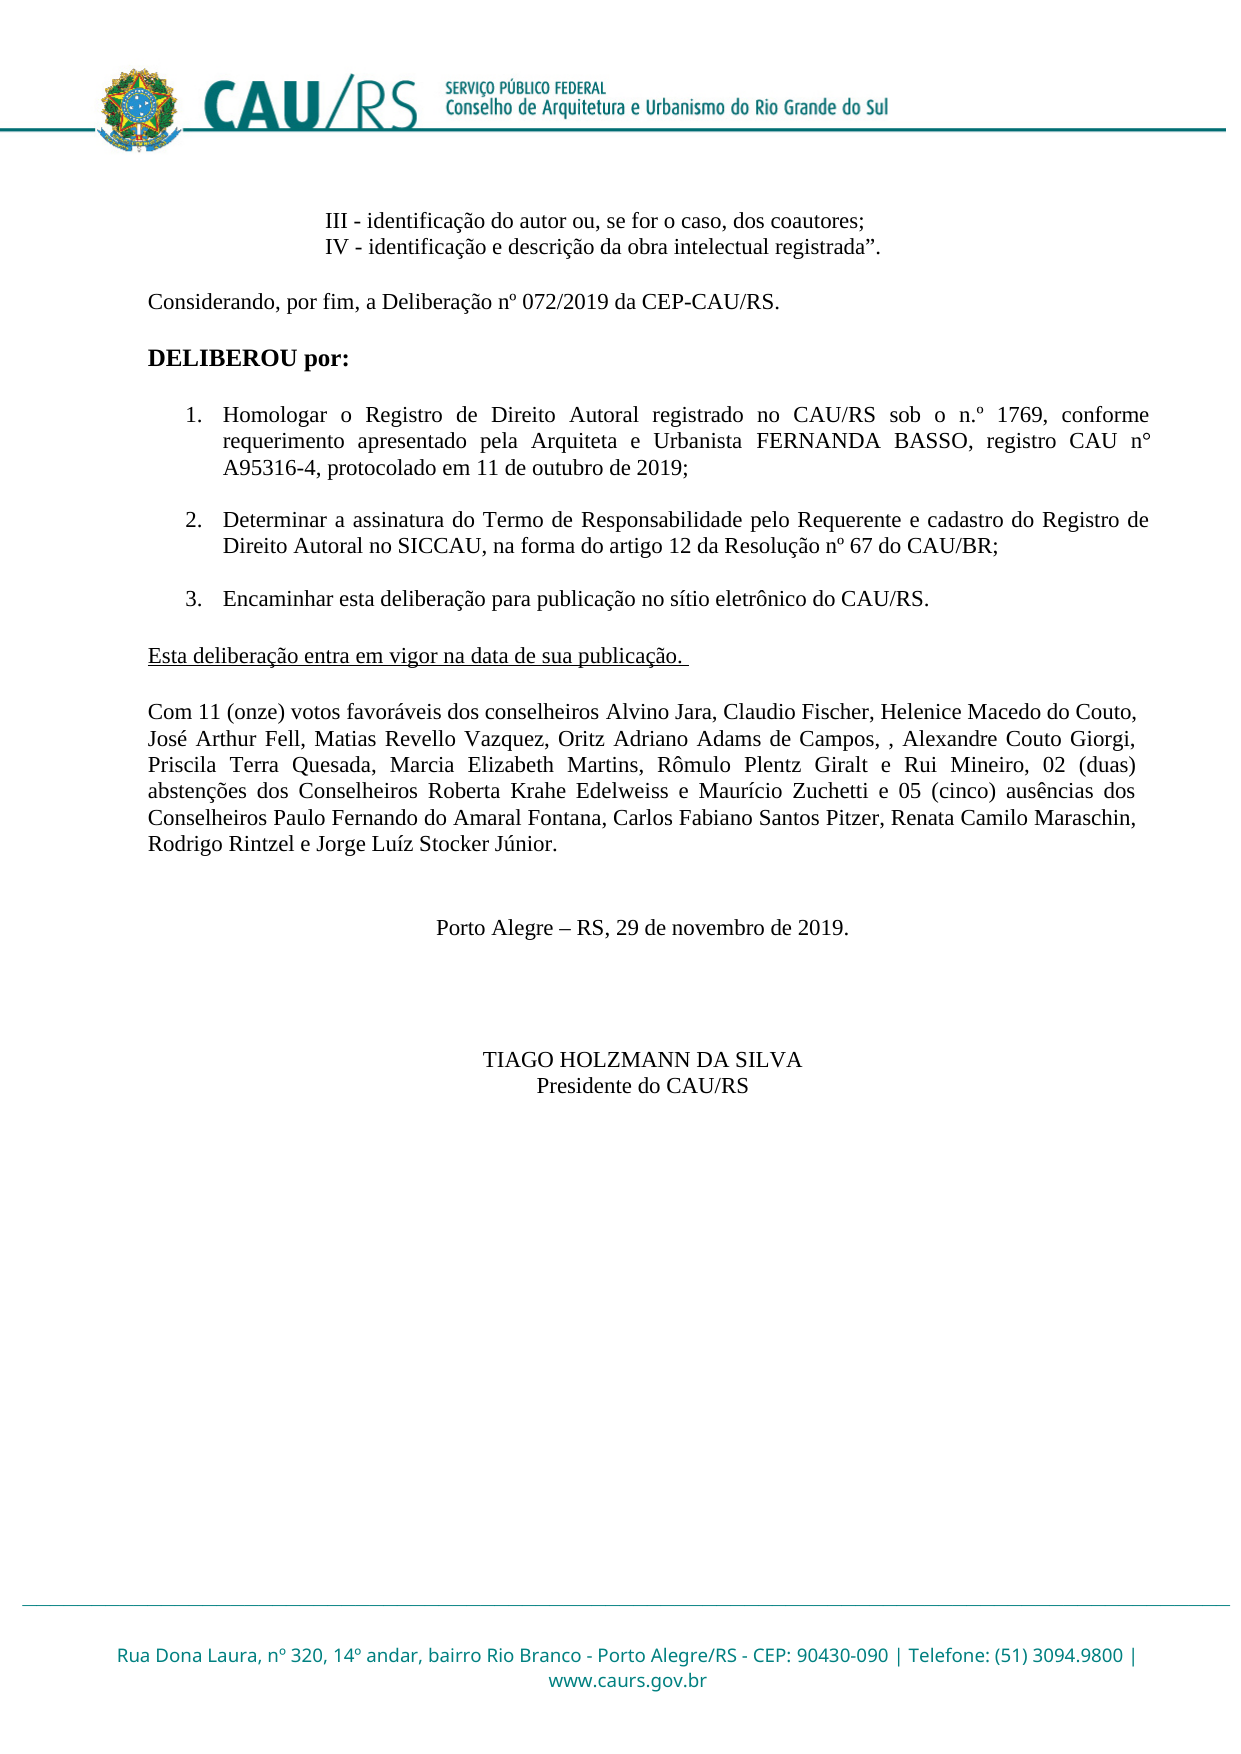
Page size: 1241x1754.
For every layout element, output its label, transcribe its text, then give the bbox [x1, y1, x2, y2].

list Presidente do CAU/RS [148, 1072, 1138, 1098]
list Homologar o Registro de Direito Autoral registrado no CAU/RS sob o n.º 1769, conforme requerimento apresentado pela Arquiteta e Urbanista FERNANDA BASSO, registro CAU n° A95316-4, protocolado em 11 de outubro de 2019; [185, 401, 1152, 480]
text Considerando, por fim, a Deliberação nº 072/2019 da CEP-CAU/RS. [148, 288, 1152, 314]
text III - identificação do autor ou, se for o caso, dos coautores; [325, 207, 1152, 233]
text IV - identificação e descrição da obra intelectual registrada”. [325, 233, 1152, 259]
picture [0, 2, 1226, 163]
text DELIBEROU por: [148, 343, 1064, 372]
list Encaminhar esta deliberação para publicação no sítio eletrônico do CAU/RS. [185, 585, 1152, 612]
list Porto Alegre – RS, 29 de novembro de 2019. [148, 914, 1138, 940]
text Com 11 (onze) votos favoráveis dos conselheiros Alvino Jara, Claudio Fischer, Helenice Macedo do Couto, José Arthur Fell, Matias Revello Vazquez, Oritz Adriano Adams de Campos, , Alexandre Couto Giorgi, Priscila Terra Quesada, Marcia Elizabeth Martins, Rômulo Plentz Giralt e Rui Mineiro, 02 (duas) abstenções dos Conselheiros Roberta Krahe Edelweiss e Maurício Zuchetti e 05 (cinco) ausências dos Conselheiros Paulo Fernando do Amaral Fontana, Carlos Fabiano Santos Pitzer, Renata Camilo Maraschin, Rodrigo Rintzel e Jorge Luíz Stocker Júnior. [148, 698, 1138, 857]
text Esta deliberação entra em vigor na data de sua publicação. [148, 642, 1152, 668]
list Determinar a assinatura do Termo de Responsabilidade pelo Requerente e cadastro do Registro de Direito Autoral no SICCAU, na forma do artigo 12 da Resolução nº 67 do CAU/BR; [185, 506, 1152, 559]
list TIAGO HOLZMANN DA SILVA [148, 1046, 1138, 1072]
